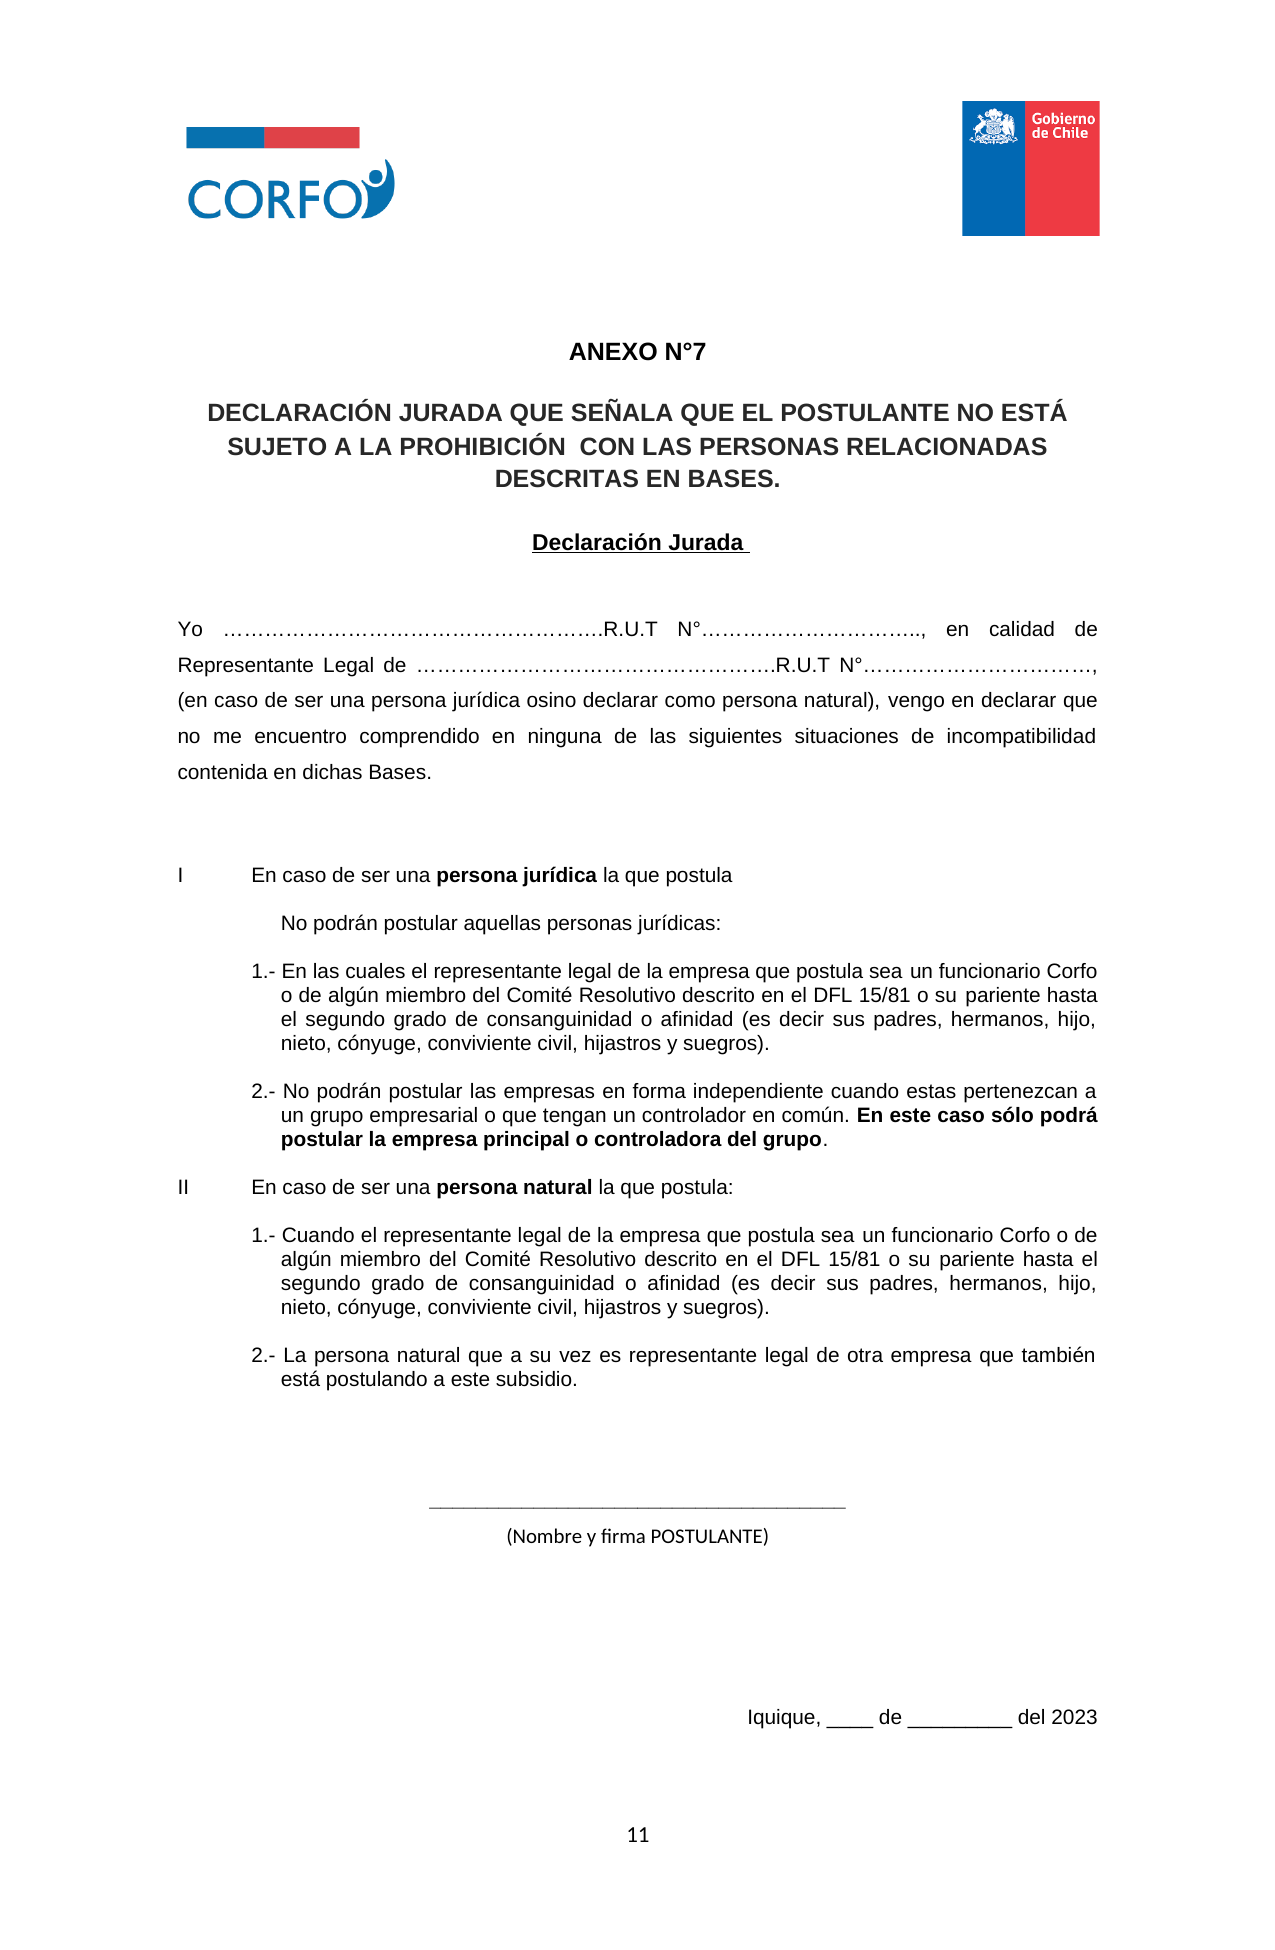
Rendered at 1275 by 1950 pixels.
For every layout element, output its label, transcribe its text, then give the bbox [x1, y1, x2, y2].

text II En caso de ser una persona natural la que postula: [177, 1175, 1098, 1199]
text (Nombre y firma POSTULANTE) [177, 1523, 1098, 1548]
text I En caso de ser una persona jurídica la que postula [177, 863, 1098, 887]
picture [962, 101, 1100, 236]
text Iquique, ____ de _________ del 2023 [177, 1705, 1098, 1729]
list 2.- La persona natural que a su vez es representante legal de otra empresa que también está postulando a este subsidio. [251, 1342, 1098, 1390]
text DECLARACIÓN JURADA QUE SEÑALA QUE EL POSTULANTE NO ESTÁ SUJETO A LA PROHIBICIÓN CON LAS PERSONAS RELACIONADAS DESCRITAS EN BASES. [177, 398, 1098, 493]
picture [177, 125, 399, 219]
list No podrán postular aquellas personas jurídicas: [281, 911, 1098, 935]
text Yo ……………………………………………….R.U.T N°………………………….., en calidad de Representante Legal de …………………………………………….R.U.T N°……………………………, (en caso de ser una persona jurídica osino declarar como persona natural), vengo en declarar que no me encuentro comprendido en ninguna de las siguientes situaciones de incompatibilidad contenida en dichas Bases. [177, 616, 1098, 784]
text ANEXO N°7 [177, 337, 1098, 365]
list 1.- Cuando el representante legal de la empresa que postula sea un funcionario Corfo o de algún miembro del Comité Resolutivo descrito en el DFL 15/81 o su pariente hasta el segundo grado de consanguinidad o afinidad (es decir sus padres, hermanos, hijo, nieto, cónyuge, conviviente civil, hijastros y suegros). [251, 1223, 1098, 1318]
list 2.- No podrán postular las empresas en forma independiente cuando estas pertenezcan a un grupo empresarial o que tengan un controlador en común. En este caso sólo podrá postular la empresa principal o controladora del grupo. [251, 1079, 1098, 1151]
list 1.- En las cuales el representante legal de la empresa que postula sea un funcionario Corfo o de algún miembro del Comité Resolutivo descrito en el DFL 15/81 o su pariente hasta el segundo grado de consanguinidad o afinidad (es decir sus padres, hermanos, hijo, nieto, cónyuge, conviviente civil, hijastros y suegros). [251, 959, 1098, 1055]
text Declaración Jurada [177, 529, 1098, 556]
text ____________________________________ [177, 1487, 1098, 1511]
